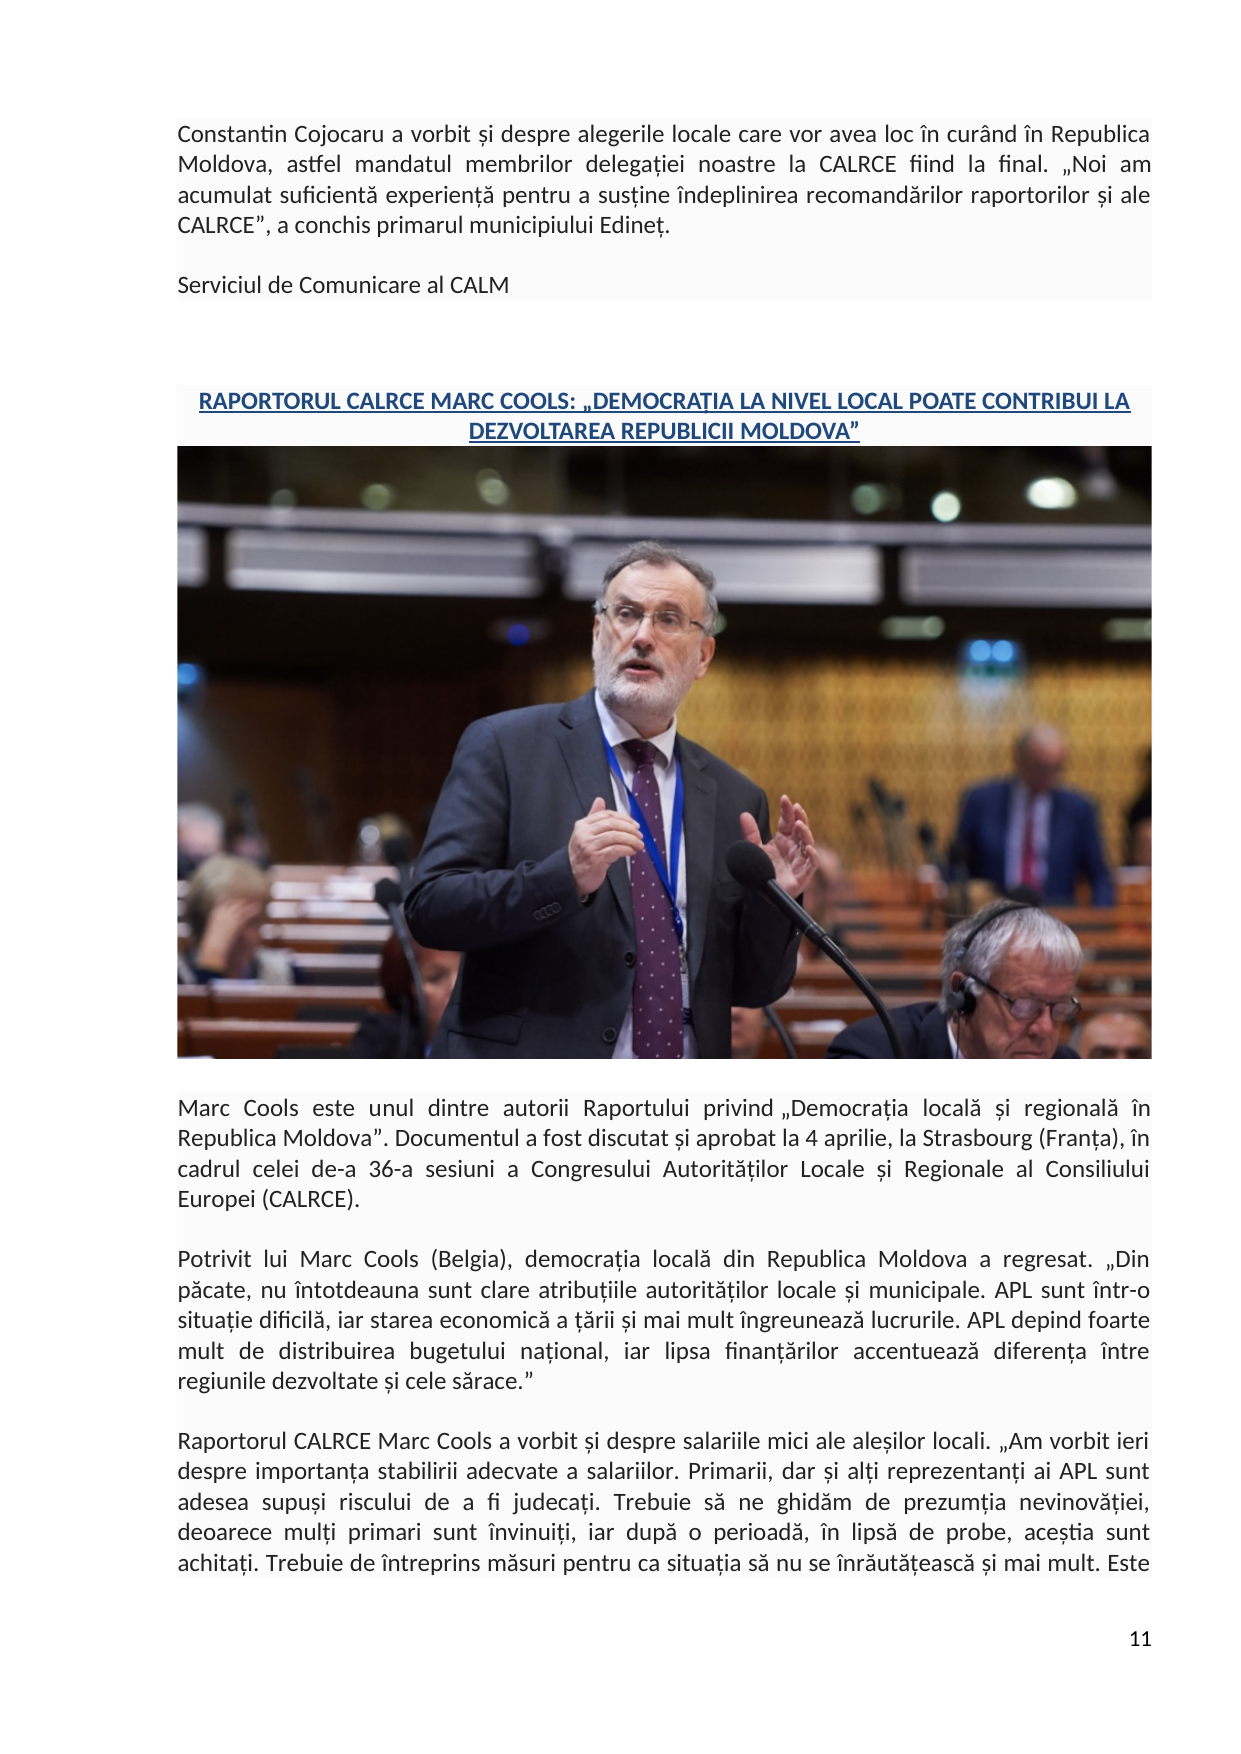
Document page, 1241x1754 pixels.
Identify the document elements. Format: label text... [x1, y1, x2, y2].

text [177, 1425, 1152, 1578]
text Constantin Cojocaru a vorbit și despre alegerile locale care vor avea loc în curând în Republica Moldova, astfel mandatul membrilor delegației noastre la CALRCE fiind la final. „Noi am acumulat suficientă experiență pentru a susține îndeplinirea recomandărilor raportorilor și ale CALRCE”, a conchis primarul municipiului Edineț. [177, 118, 1152, 240]
text Serviciul de Comunicare al CALM [177, 269, 1152, 300]
subtitle RAPORTORUL CALRCE MARC COOLS: „DEMOCRAȚIA LA NIVEL LOCAL POATE CONTRIBUI LA DEZVOLTAREA REPUBLICII MOLDOVA” [177, 385, 1152, 446]
text Marc Cools este unul dintre autorii Raportului privind „Democrația locală și regională în Republica Moldova”. Documentul a fost discutat și aprobat la 4 aprilie, la Strasbourg (Franța), în cadrul celei de-a 36-a sesiuni a Congresului Autorităților Locale și Regionale al Consiliului Europei (CALRCE). [177, 1092, 1152, 1214]
picture [177, 446, 1152, 1059]
text Potrivit lui Marc Cools (Belgia), democrația locală din Republica Moldova a regresat. „Din păcate, nu întotdeauna sunt clare atribuțiile autorităților locale și municipale. APL sunt într-o situație dificilă, iar starea economică a țării și mai mult îngreunează lucrurile. APL depind foarte mult de distribuirea bugetului național, iar lipsa finanțărilor accentuează diferența între regiunile dezvoltate și cele sărace.” [177, 1243, 1152, 1396]
